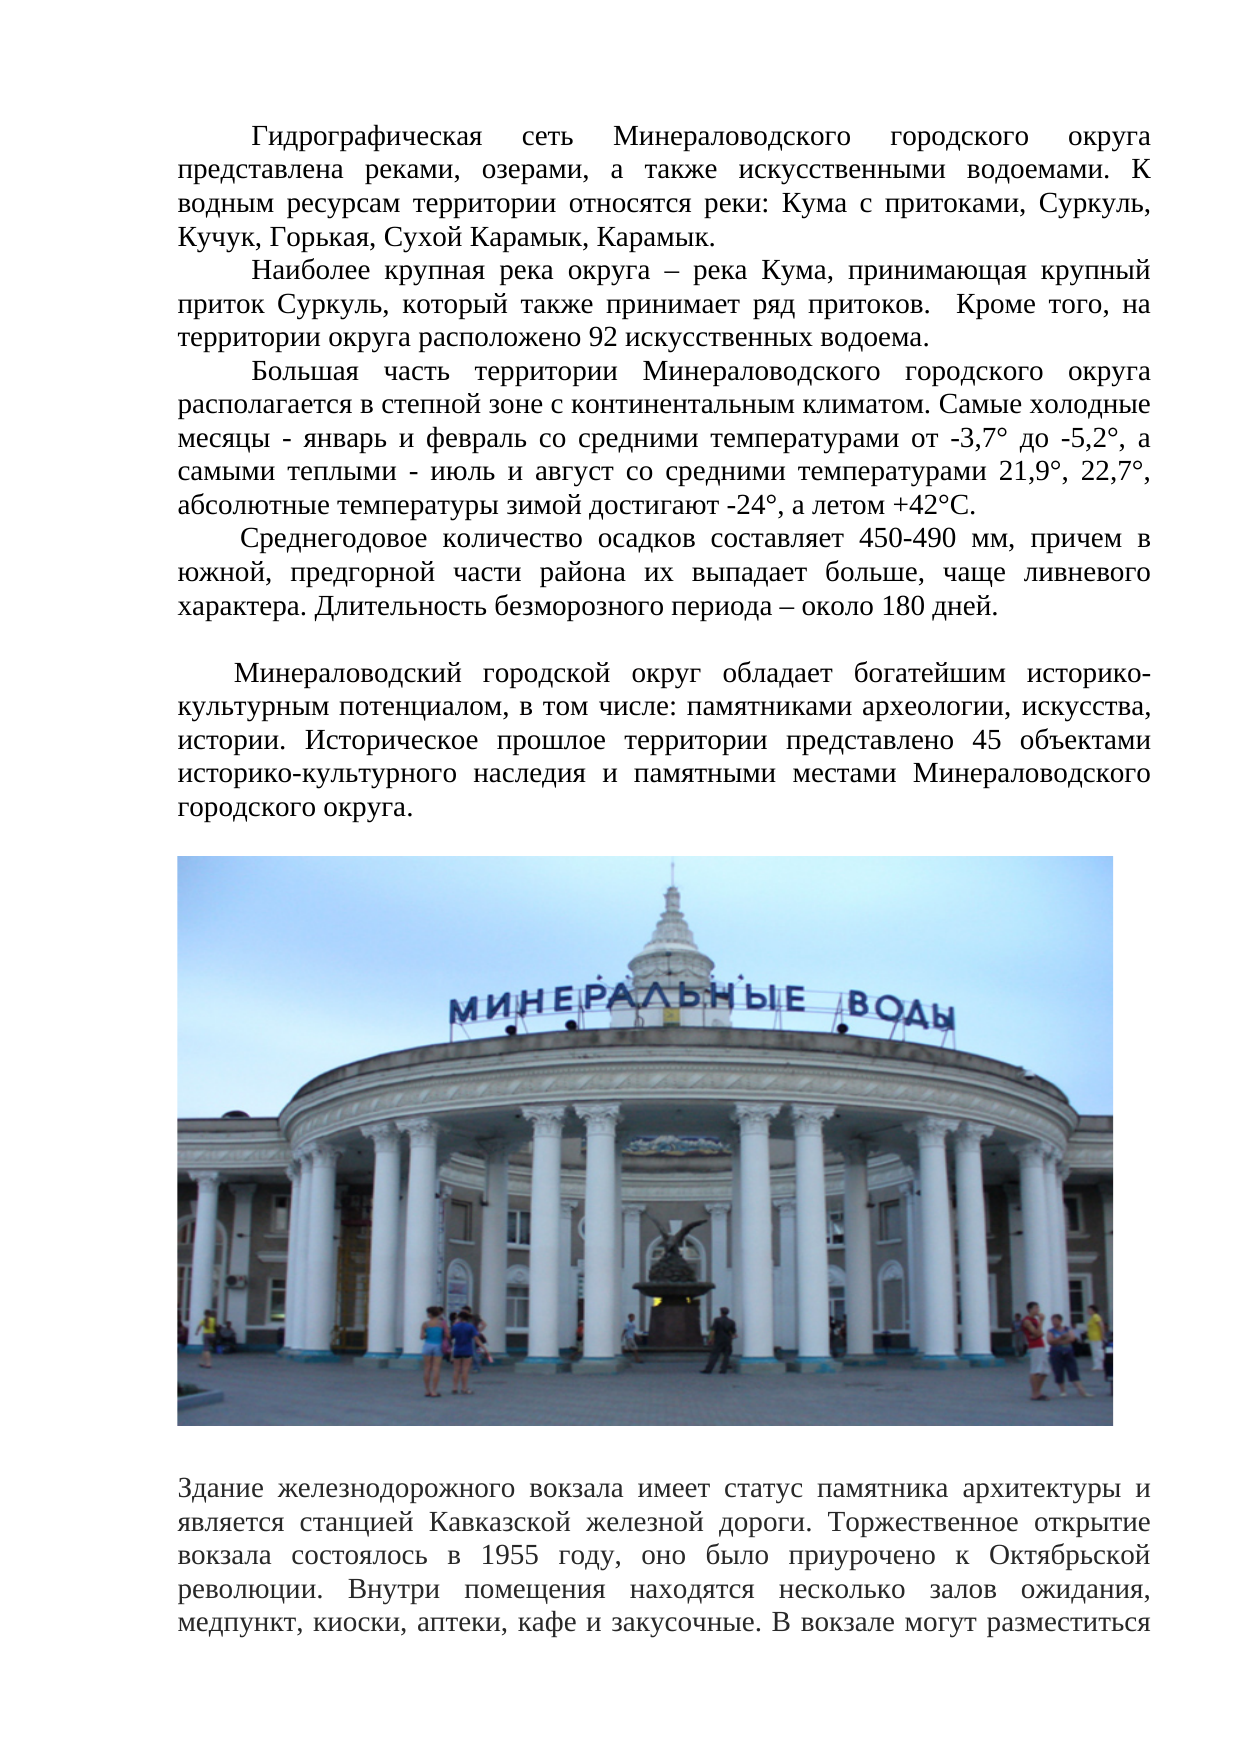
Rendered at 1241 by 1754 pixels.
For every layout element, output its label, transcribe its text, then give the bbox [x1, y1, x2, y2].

picture [177, 856, 1114, 1426]
text Наиболее крупная река округа – река Кума, принимающая крупный приток Суркуль, который также принимает ряд притоков. Кроме того, на территории округа расположено 92 искусственных водоема. [177, 252, 1152, 353]
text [177, 1470, 1152, 1638]
text Среднегодовое количество осадков составляет 450-, причем в южной, предгорной части района их выпадает больше, чаще ливневого характера. Длительность безморозного периода – около 180 дней. [177, 521, 1152, 621]
text Минераловодский городской округ обладает богатейшим историко-культурным потенциалом, в том числе: памятниками археологии, искусства, истории. Историческое прошлое территории представлено 45 объектами историко-культурного наследия и памятными местами Минераловодского городского округа. [177, 655, 1152, 822]
text Большая часть территории Минераловодского городского округа располагается в степной зоне с континентальным климатом. Самые холодные месяцы - январь и февраль со средними температурами от -3,7° до -5,2°, а самыми теплыми - июль и август со средними температурами 21,9°, 22,7°, абсолютные температуры зимой достигают -24°, а летом +42°С. [177, 353, 1152, 521]
text Гидрографическая сеть Минераловодского городского округа представлена реками, озерами, а также искусственными водоемами. К водным ресурсам территории относятся реки: Кума с притоками, Суркуль, Кучук, Горькая, Сухой Карамык, Карамык. [177, 118, 1152, 252]
